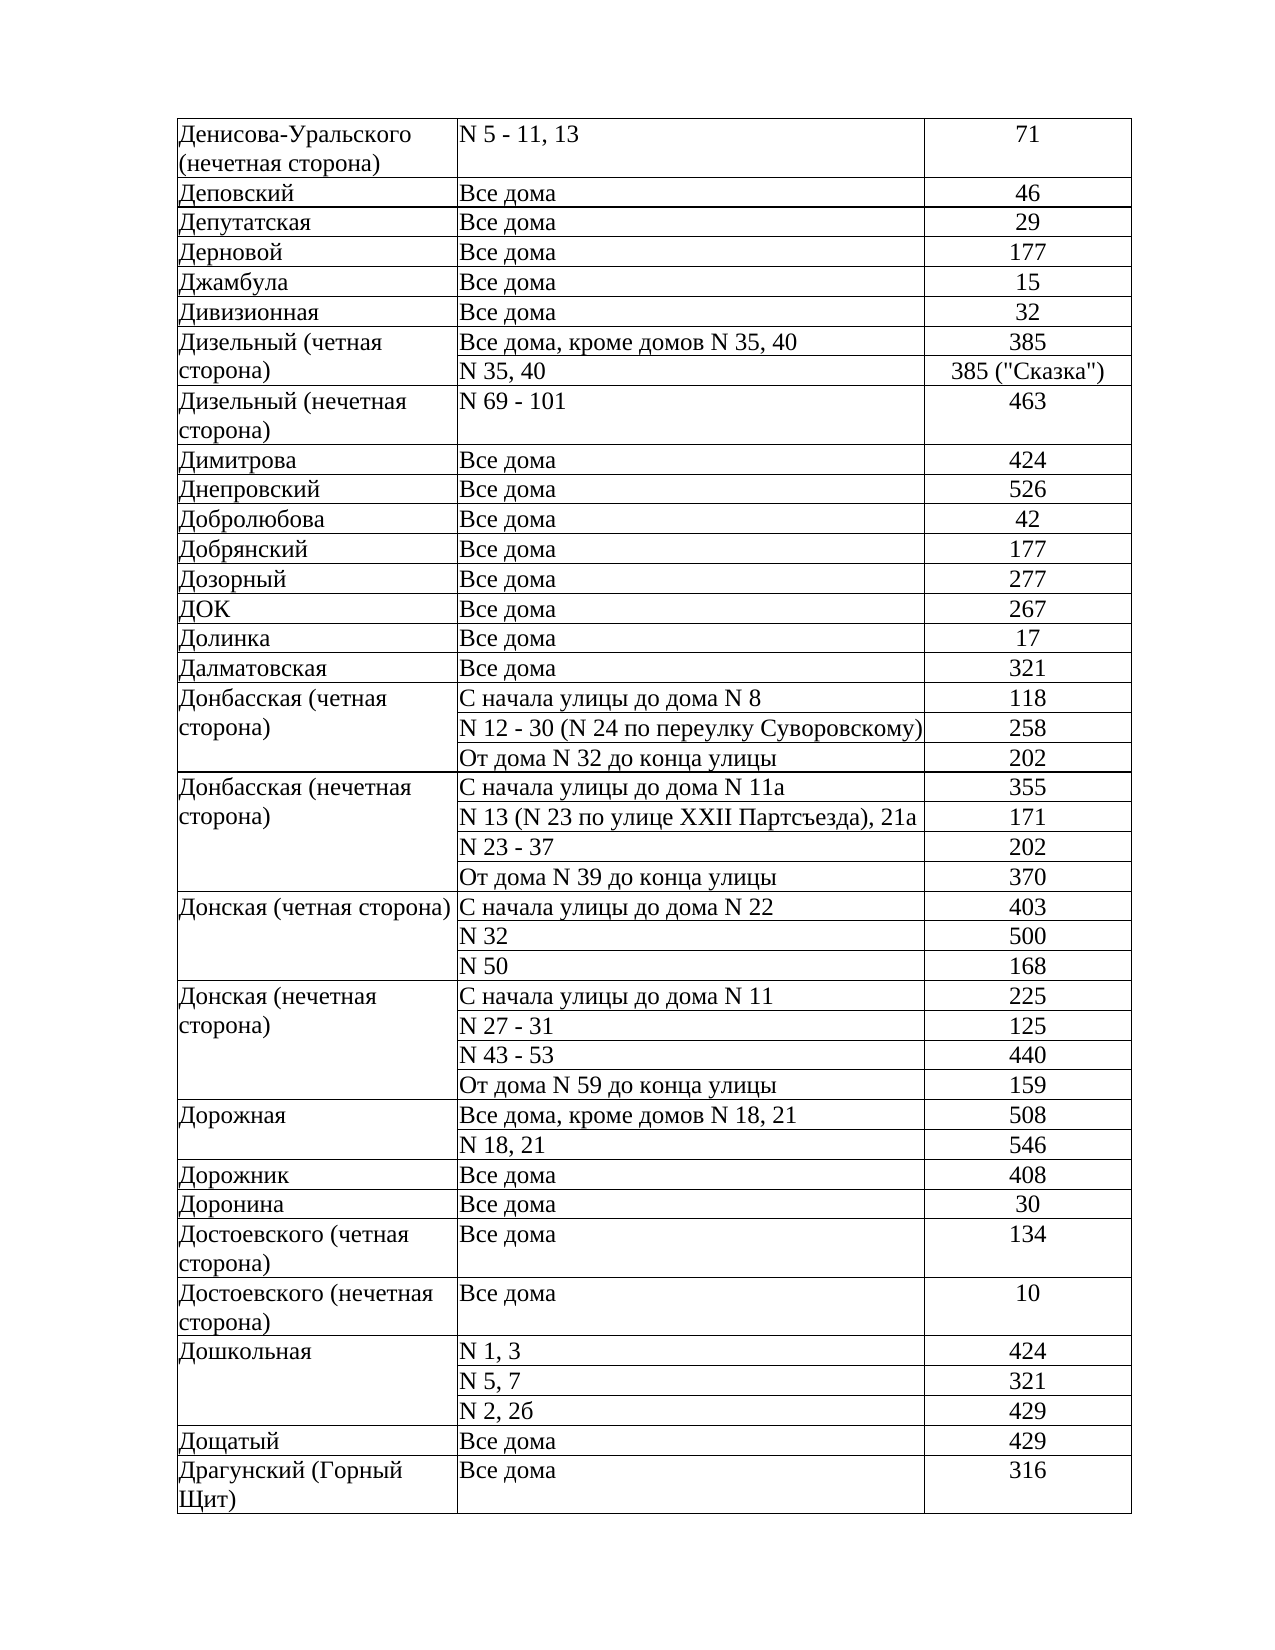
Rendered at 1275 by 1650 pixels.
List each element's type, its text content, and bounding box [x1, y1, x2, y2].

table_cell Все дома [458, 1190, 924, 1218]
table_cell N 2, 2б [458, 1396, 924, 1425]
table_cell Депутатская [178, 208, 457, 236]
table_cell Все дома [458, 208, 924, 236]
table_cell N 5, 7 [458, 1366, 924, 1395]
table_cell Добрянский [178, 534, 457, 563]
table_cell N 43 - 53 [458, 1041, 924, 1069]
table_cell Денисова-Уральского (нечетная сторона) [178, 119, 457, 177]
table_cell 134 [925, 1219, 1131, 1277]
table_cell 424 [925, 1336, 1131, 1365]
table_cell С начала улицы до дома N 22 [458, 892, 924, 920]
table_cell Дошкольная [178, 1336, 457, 1425]
table_cell 526 [925, 475, 1131, 503]
table_cell Дозорный [178, 564, 457, 593]
table_cell Димитрова [178, 445, 457, 473]
table_cell 403 [925, 892, 1131, 920]
table_cell 15 [925, 267, 1131, 296]
table_cell Донбасская (четная сторона) [178, 683, 457, 771]
table_cell 316 [925, 1456, 1131, 1513]
table_cell Все дома [458, 475, 924, 503]
table_cell Все дома [458, 297, 924, 326]
table_cell Все дома [458, 564, 924, 593]
table_cell 225 [925, 981, 1131, 1010]
table_cell 429 [925, 1426, 1131, 1454]
table_cell 440 [925, 1041, 1131, 1069]
table_cell Все дома [458, 237, 924, 266]
table_cell 71 [925, 119, 1131, 177]
table_cell От дома N 59 до конца улицы [458, 1070, 924, 1099]
table_cell Дизельный (нечетная сторона) [178, 386, 457, 444]
table_cell N 50 [458, 951, 924, 980]
table_cell Все дома [458, 1160, 924, 1188]
table_cell Дорожная [178, 1100, 457, 1159]
table_cell Все дома [458, 504, 924, 533]
table_cell 177 [925, 534, 1131, 563]
table_cell Дощатый [178, 1426, 457, 1454]
table_cell Доронина [178, 1190, 457, 1218]
table_cell N 23 - 37 [458, 832, 924, 861]
table_cell Достоевского (четная сторона) [178, 1219, 457, 1277]
table_cell 277 [925, 564, 1131, 593]
table_cell Все дома [458, 178, 924, 206]
table_cell 159 [925, 1070, 1131, 1099]
table_cell 429 [925, 1396, 1131, 1425]
table_cell 171 [925, 802, 1131, 831]
table_cell N 18, 21 [458, 1130, 924, 1159]
table_cell 370 [925, 862, 1131, 891]
table_cell N 35, 40 [458, 356, 924, 385]
table_cell N 5 - 11, 13 [458, 119, 924, 177]
table_cell N 32 [458, 921, 924, 950]
table_cell Все дома [458, 267, 924, 296]
table_cell 424 [925, 445, 1131, 473]
table_cell 46 [925, 178, 1131, 206]
table_cell 202 [925, 832, 1131, 861]
table_cell Дорожник [178, 1160, 457, 1188]
table_cell N 13 (N 23 по улице XXII Партсъезда), 21а [458, 802, 924, 831]
table_cell 546 [925, 1130, 1131, 1159]
table_cell Деповский [178, 178, 457, 206]
table_cell Дерновой [178, 237, 457, 266]
table_cell 118 [925, 683, 1131, 712]
table_cell Все дома, кроме домов N 18, 21 [458, 1100, 924, 1129]
table_cell С начала улицы до дома N 8 [458, 683, 924, 712]
table_cell 355 [925, 773, 1131, 801]
table_cell С начала улицы до дома N 11 [458, 981, 924, 1010]
table_cell Все дома [458, 1456, 924, 1513]
table_cell 463 [925, 386, 1131, 444]
table_cell Достоевского (нечетная сторона) [178, 1278, 457, 1335]
table_cell Дивизионная [178, 297, 457, 326]
table_cell Долинка [178, 624, 457, 652]
table_cell 177 [925, 237, 1131, 266]
table_cell 321 [925, 653, 1131, 682]
table_cell 508 [925, 1100, 1131, 1129]
table_cell 29 [925, 208, 1131, 236]
table_cell Далматовская [178, 653, 457, 682]
table_cell 10 [925, 1278, 1131, 1335]
table_cell 321 [925, 1366, 1131, 1395]
table_cell Все дома [458, 1278, 924, 1335]
table_cell Джамбула [178, 267, 457, 296]
table_cell 385 [925, 327, 1131, 355]
table_cell 125 [925, 1011, 1131, 1039]
table_cell Все дома, кроме домов N 35, 40 [458, 327, 924, 355]
table_cell Все дома [458, 534, 924, 563]
table_cell 30 [925, 1190, 1131, 1218]
table_cell 168 [925, 951, 1131, 980]
table_cell Все дома [458, 653, 924, 682]
table_cell 500 [925, 921, 1131, 950]
table_cell ДОК [178, 594, 457, 622]
table_cell Донская (четная сторона) [178, 892, 457, 980]
table_cell 258 [925, 713, 1131, 742]
table_cell Донская (нечетная сторона) [178, 981, 457, 1099]
table_cell Все дома [458, 1219, 924, 1277]
table_cell Драгунский (Горный Щит) [178, 1456, 457, 1513]
table_cell Днепровский [178, 475, 457, 503]
table_cell N 1, 3 [458, 1336, 924, 1365]
table_cell N 12 - 30 (N 24 по переулку Суворовскому) [458, 713, 924, 742]
table_cell С начала улицы до дома N 11а [458, 773, 924, 801]
table_cell 17 [925, 624, 1131, 652]
table_cell N 69 - 101 [458, 386, 924, 444]
table_cell Все дома [458, 594, 924, 622]
table_cell N 27 - 31 [458, 1011, 924, 1039]
table_cell 385 ("Сказка") [925, 356, 1131, 385]
table_cell Донбасская (нечетная сторона) [178, 773, 457, 891]
table_cell Добролюбова [178, 504, 457, 533]
table_cell Все дома [458, 624, 924, 652]
table_cell Все дома [458, 445, 924, 473]
table_cell 408 [925, 1160, 1131, 1188]
table_cell 32 [925, 297, 1131, 326]
table_cell Все дома [458, 1426, 924, 1454]
table_cell Дизельный (четная сторона) [178, 327, 457, 385]
table_cell 202 [925, 743, 1131, 771]
table_cell От дома N 32 до конца улицы [458, 743, 924, 771]
table_cell От дома N 39 до конца улицы [458, 862, 924, 891]
table_cell 267 [925, 594, 1131, 622]
table_cell 42 [925, 504, 1131, 533]
